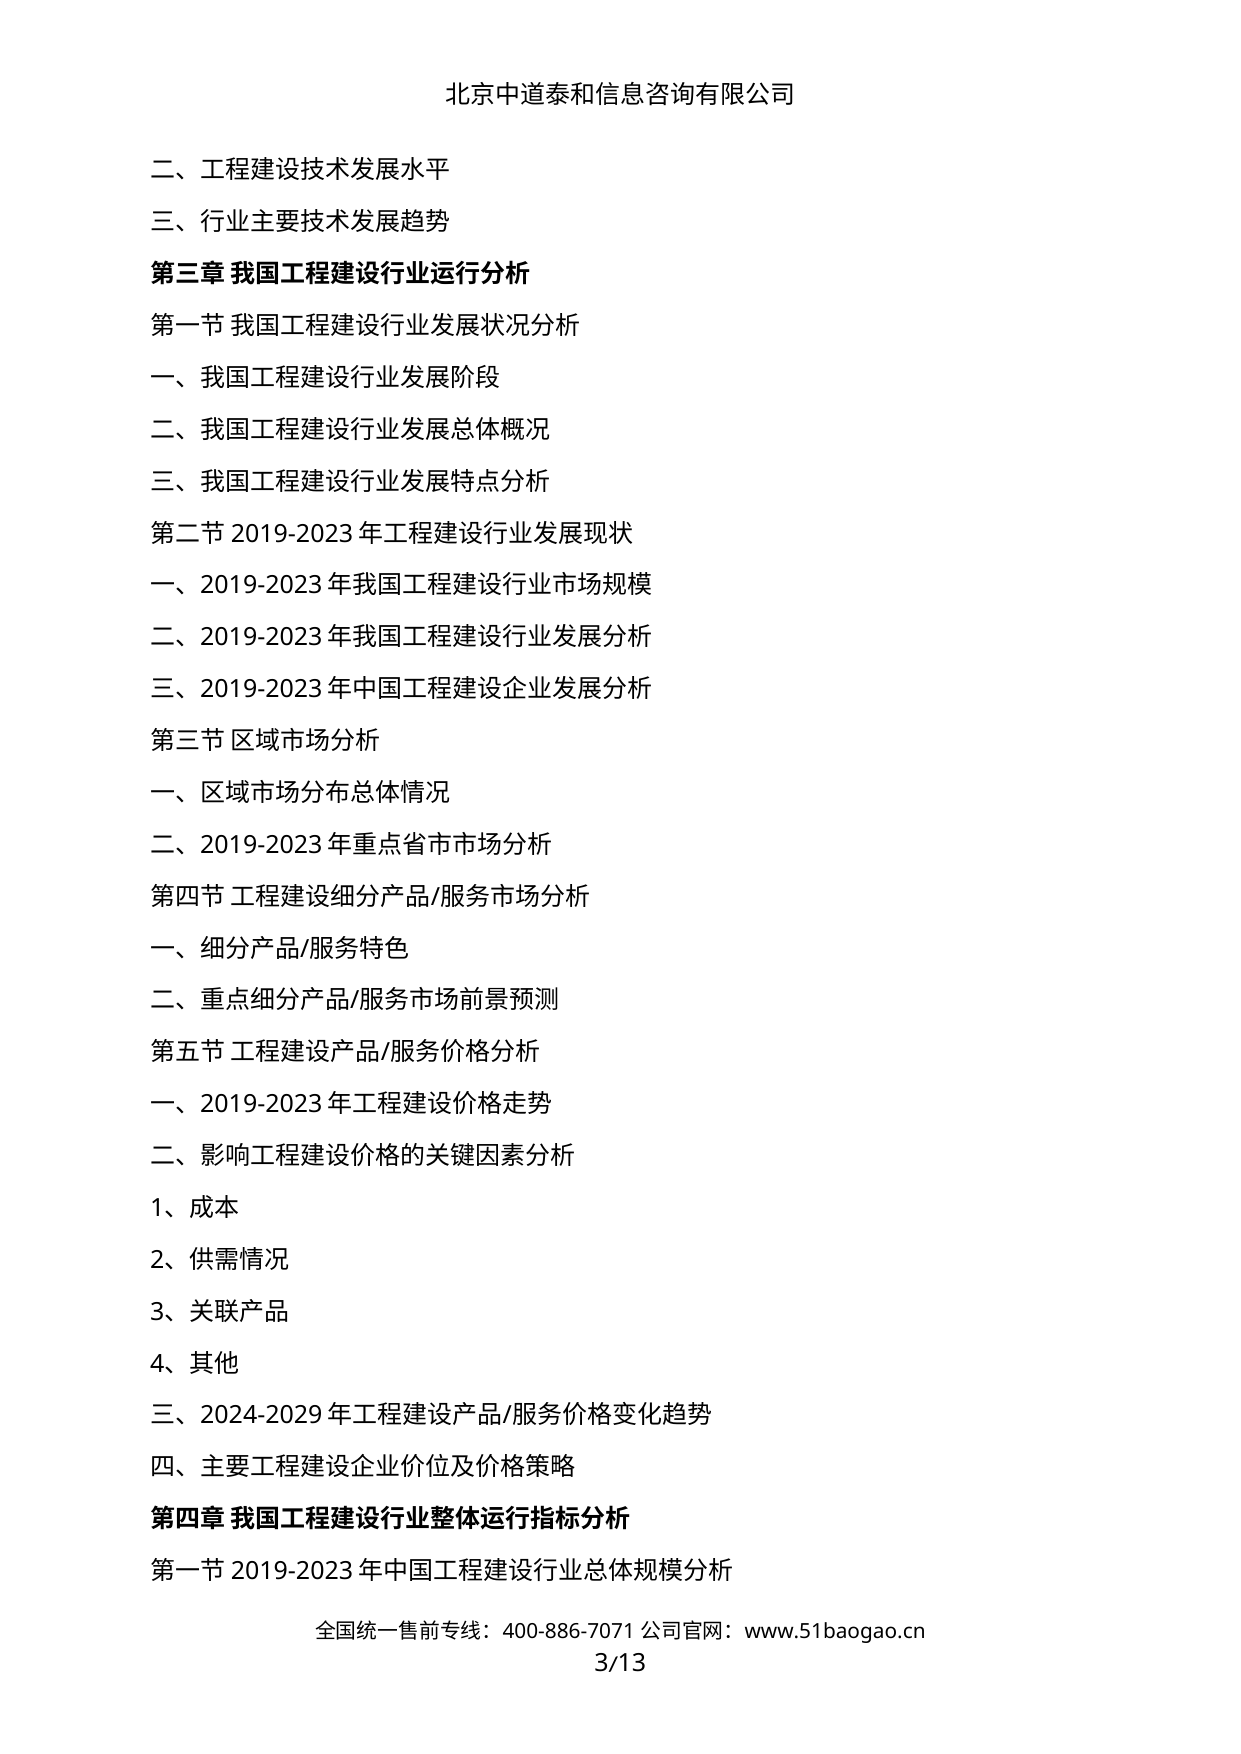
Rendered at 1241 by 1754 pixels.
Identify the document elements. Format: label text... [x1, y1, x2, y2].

text 一、2019-2023年我国工程建设行业市场规模 [150, 565, 1090, 601]
text 二、2019-2023年重点省市市场分析 [150, 824, 1090, 861]
text 二、我国工程建设行业发展总体概况 [150, 409, 1090, 446]
text 第一节 2019-2023年中国工程建设行业总体规模分析 [150, 1551, 1090, 1587]
text 2、供需情况 [150, 1239, 1090, 1276]
text 第三节 区域市场分析 [150, 721, 1090, 757]
text 一、2019-2023年工程建设价格走势 [150, 1084, 1090, 1120]
text 第四章 我国工程建设行业整体运行指标分析 [150, 1499, 1090, 1535]
text 第三章 我国工程建设行业运行分析 [150, 254, 1090, 290]
text 3、关联产品 [150, 1291, 1090, 1327]
text 一、我国工程建设行业发展阶段 [150, 357, 1090, 394]
text 二、重点细分产品/服务市场前景预测 [150, 980, 1090, 1016]
text 1、成本 [150, 1187, 1090, 1224]
text 第一节 我国工程建设行业发展状况分析 [150, 306, 1090, 342]
text 第二节 2019-2023年工程建设行业发展现状 [150, 513, 1090, 549]
text 一、细分产品/服务特色 [150, 928, 1090, 964]
text 三、行业主要技术发展趋势 [150, 202, 1090, 238]
text 四、主要工程建设企业价位及价格策略 [150, 1447, 1090, 1483]
text 二、工程建设技术发展水平 [150, 150, 1090, 186]
text 二、2019-2023年我国工程建设行业发展分析 [150, 617, 1090, 653]
text 第五节 工程建设产品/服务价格分析 [150, 1032, 1090, 1068]
text 4、其他 [150, 1343, 1090, 1379]
text 一、区域市场分布总体情况 [150, 772, 1090, 809]
text 三、2024-2029年工程建设产品/服务价格变化趋势 [150, 1395, 1090, 1431]
text 第四节 工程建设细分产品/服务市场分析 [150, 876, 1090, 912]
text 三、2019-2023年中国工程建设企业发展分析 [150, 669, 1090, 705]
text 三、我国工程建设行业发展特点分析 [150, 461, 1090, 497]
text 二、影响工程建设价格的关键因素分析 [150, 1136, 1090, 1172]
